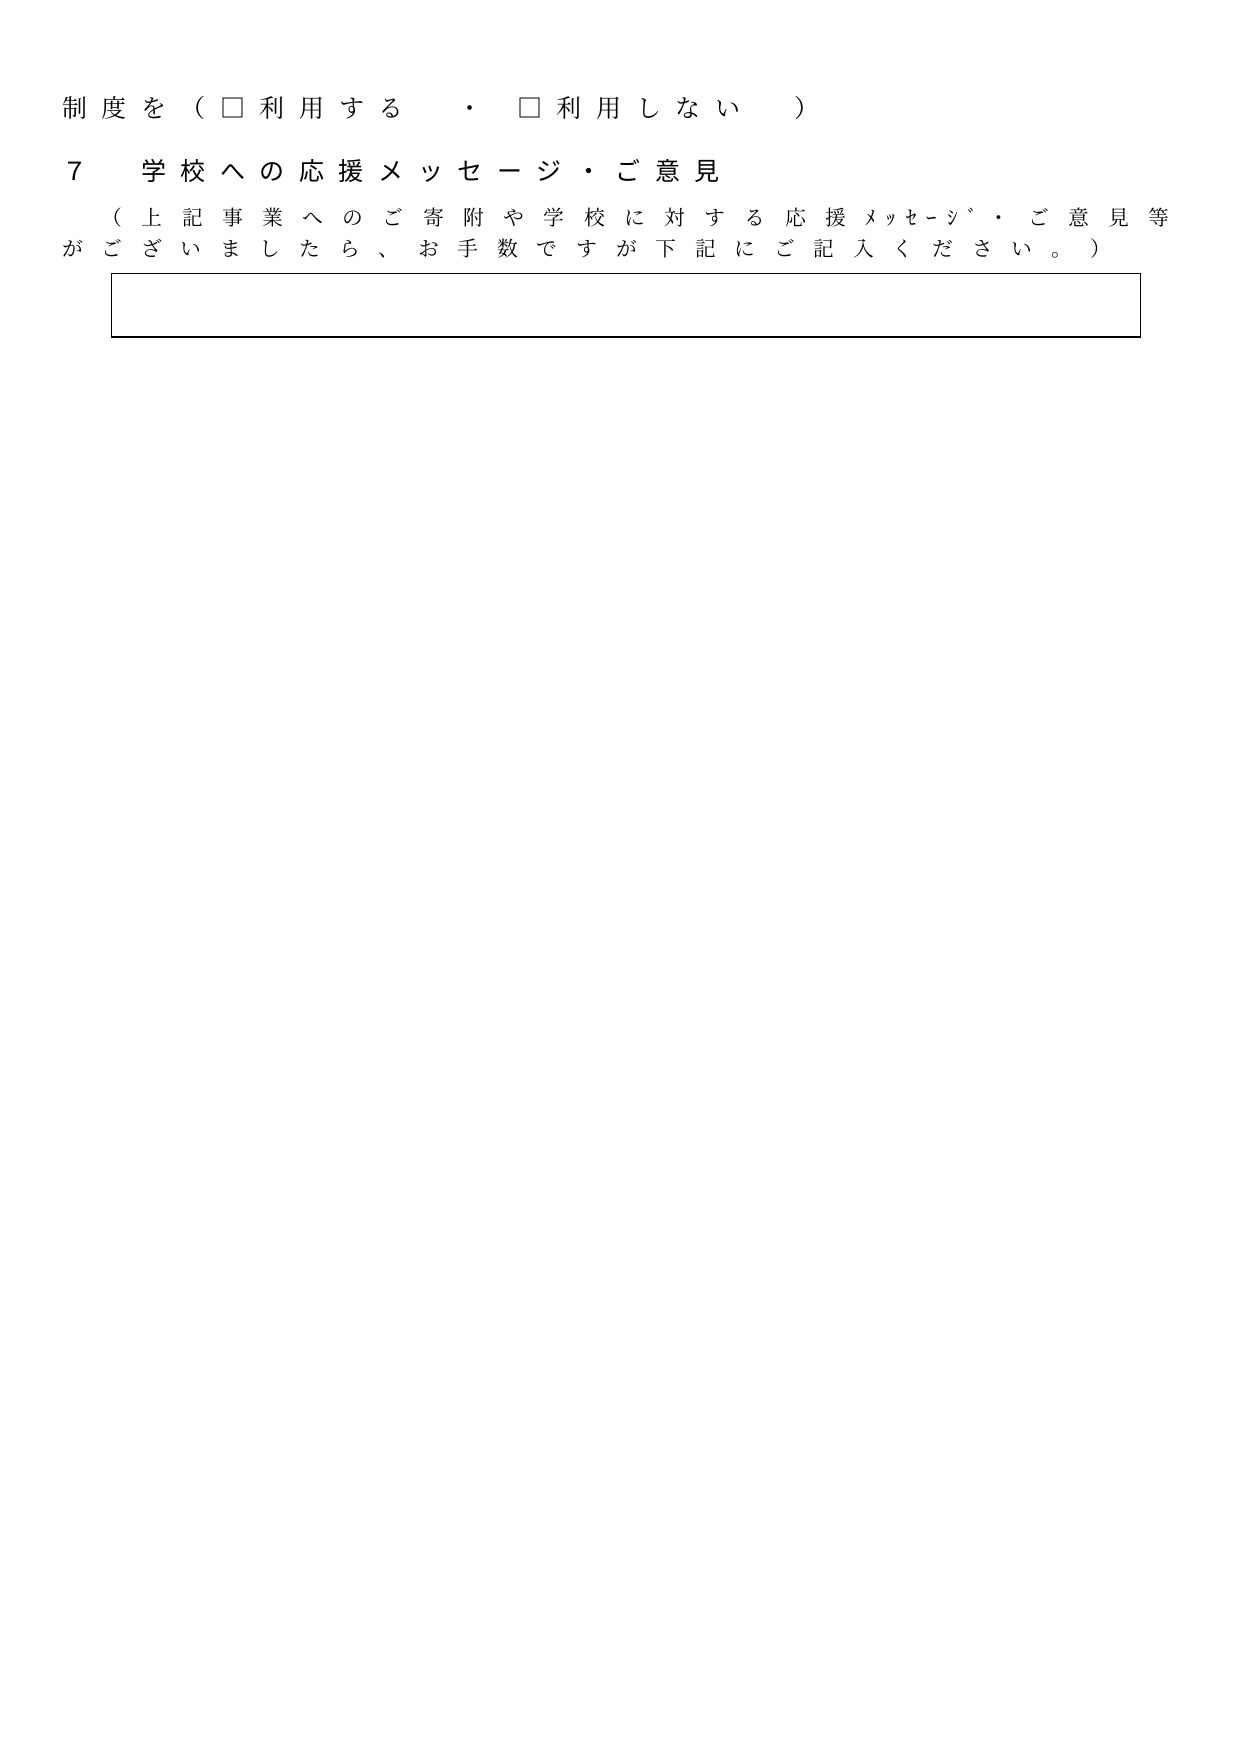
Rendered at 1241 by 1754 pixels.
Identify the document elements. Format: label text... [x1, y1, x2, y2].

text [62, 75, 1190, 138]
text （上記事業へのご寄附や学校に対する応援ﾒｯｾｰｼﾞ・ご意見等がございましたら、お手数ですが下記にご記入ください。） [62, 201, 1190, 263]
table_header [112, 274, 1140, 336]
text ７ 学校への応援メッセージ・ご意見 [62, 138, 1190, 201]
